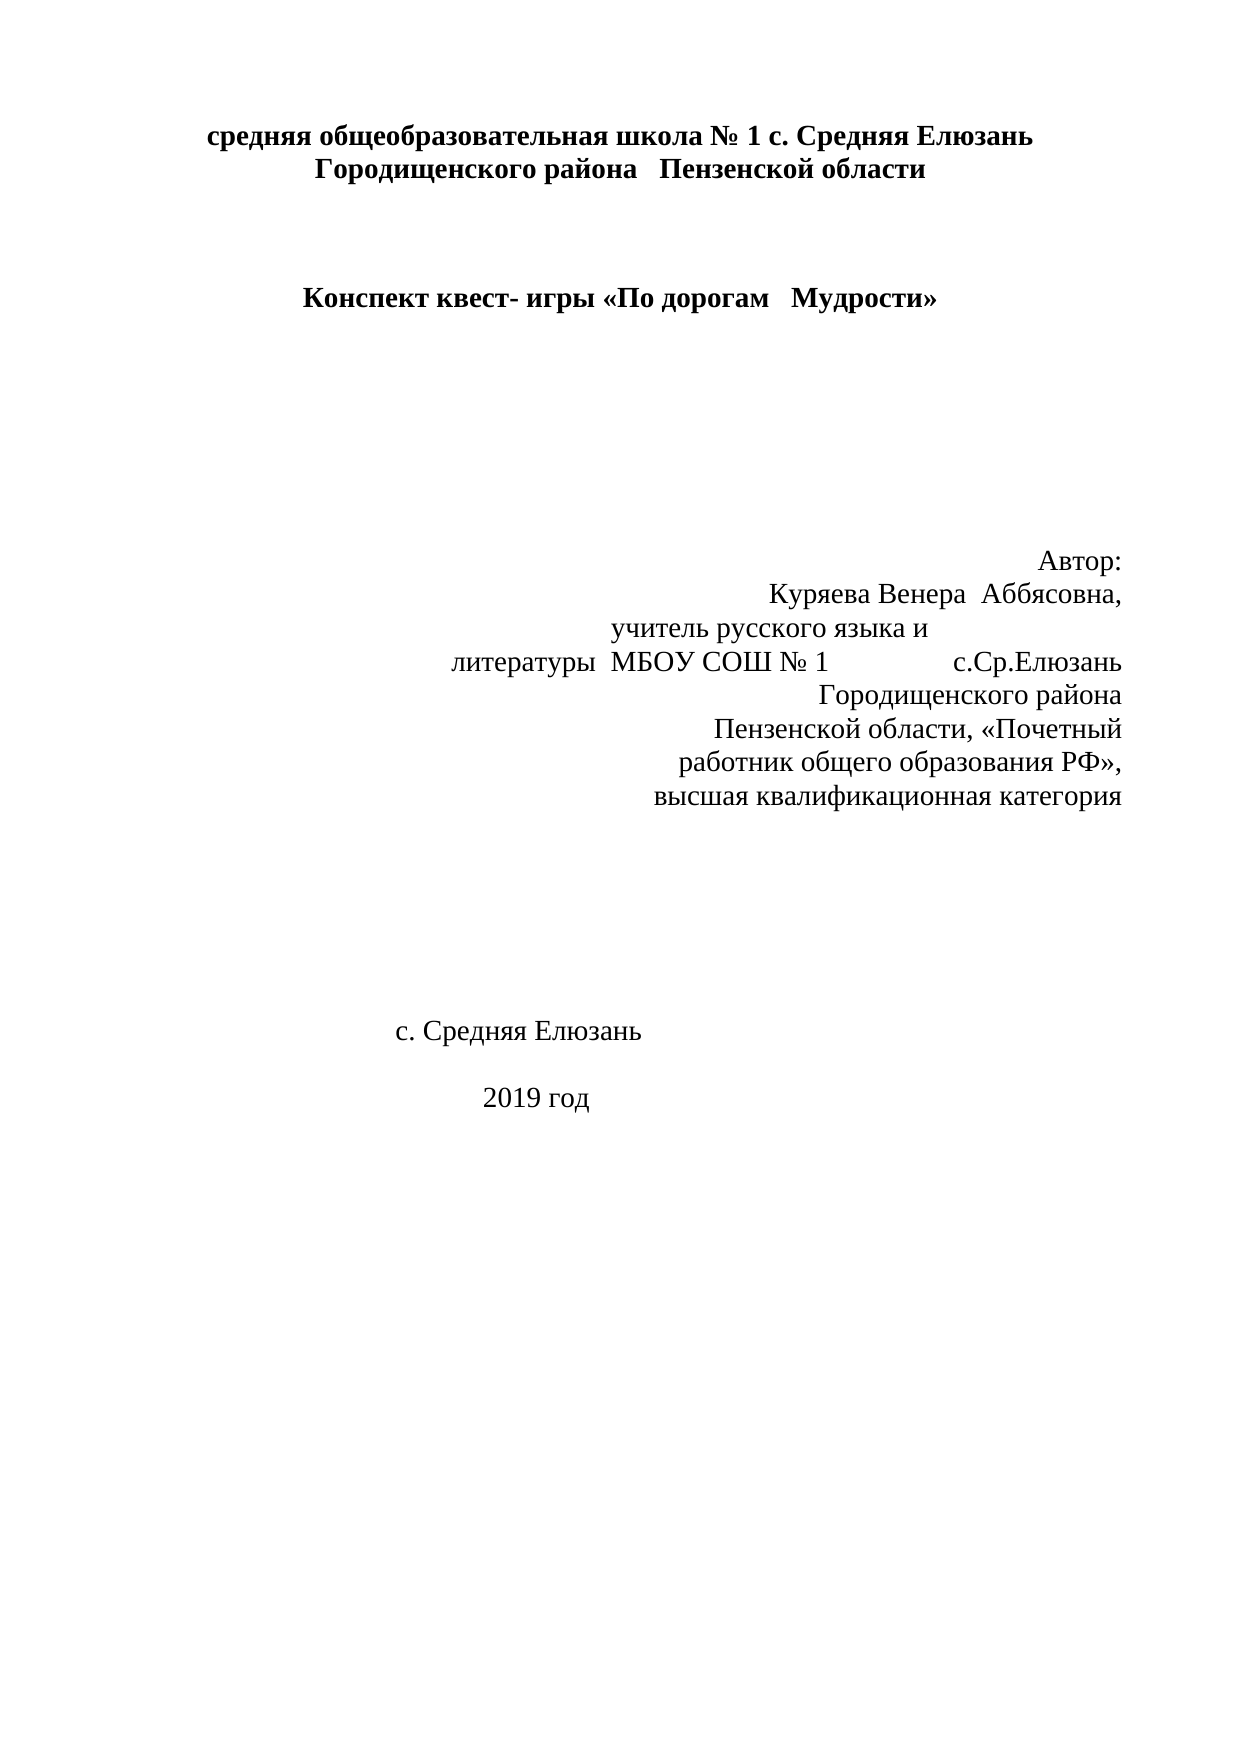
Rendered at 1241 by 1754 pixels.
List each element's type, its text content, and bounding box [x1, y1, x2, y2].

text средняя общеобразовательная школа № 1 с. Средняя Елюзань Городищенского района Пензенской области [118, 118, 1122, 185]
text высшая квалификационная категория [118, 778, 1122, 811]
text Пензенской области, «Почетный [118, 711, 1122, 744]
text работник общего образования РФ», [118, 744, 1122, 778]
text 2019 год [118, 1080, 1122, 1113]
text с. Средняя Елюзань [118, 1013, 1122, 1046]
text Автор: [118, 543, 1122, 577]
text литературы МБОУ СОШ № 1 с.Ср.Елюзань [118, 644, 1122, 677]
text Конспект квест- игры «По дорогам Мудрости» [118, 280, 1122, 314]
text Городищенского района [118, 677, 1122, 711]
text учитель русского языка и [118, 610, 1122, 644]
text Куряева Венера Аббясовна, [118, 577, 1122, 610]
